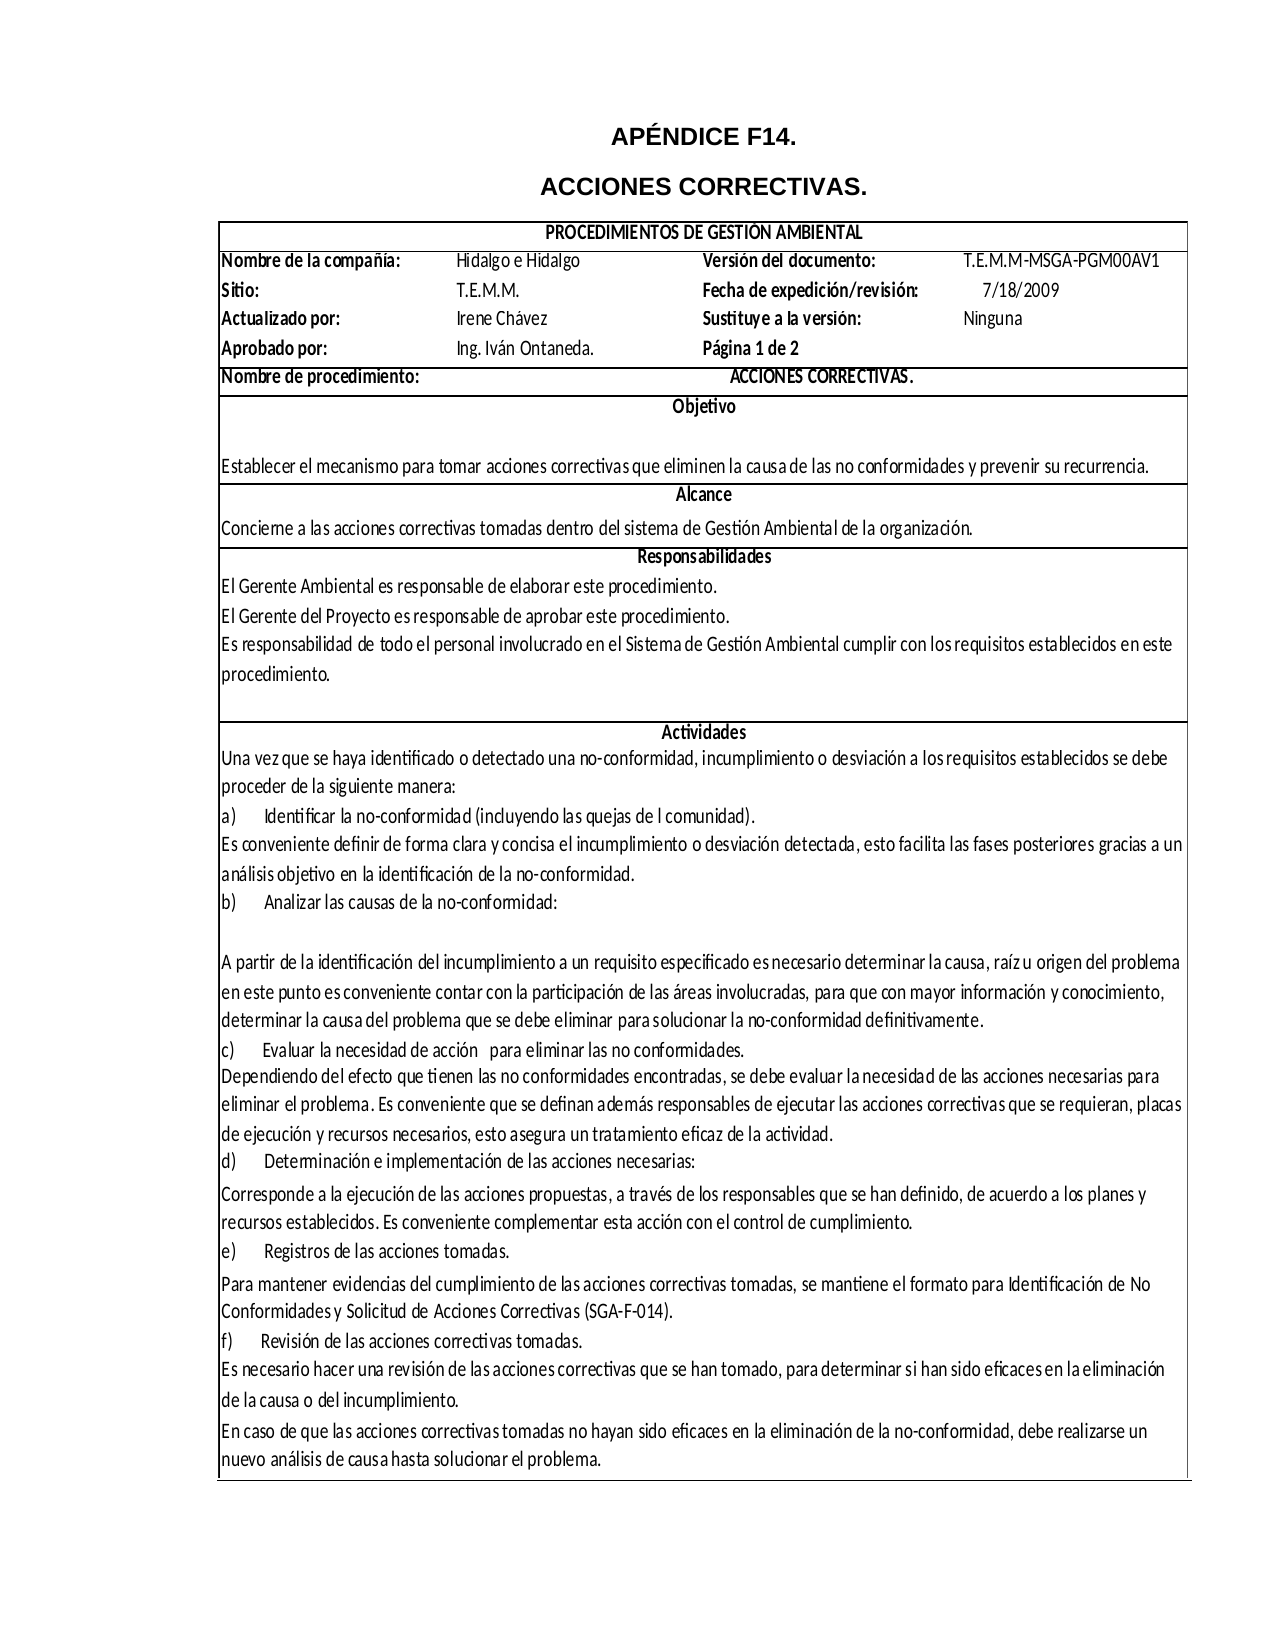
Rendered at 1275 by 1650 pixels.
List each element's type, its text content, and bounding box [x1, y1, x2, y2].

text APÉNDICE F14. [193, 122, 1214, 151]
text ACCIONES CORRECTIVAS. [193, 171, 1214, 200]
